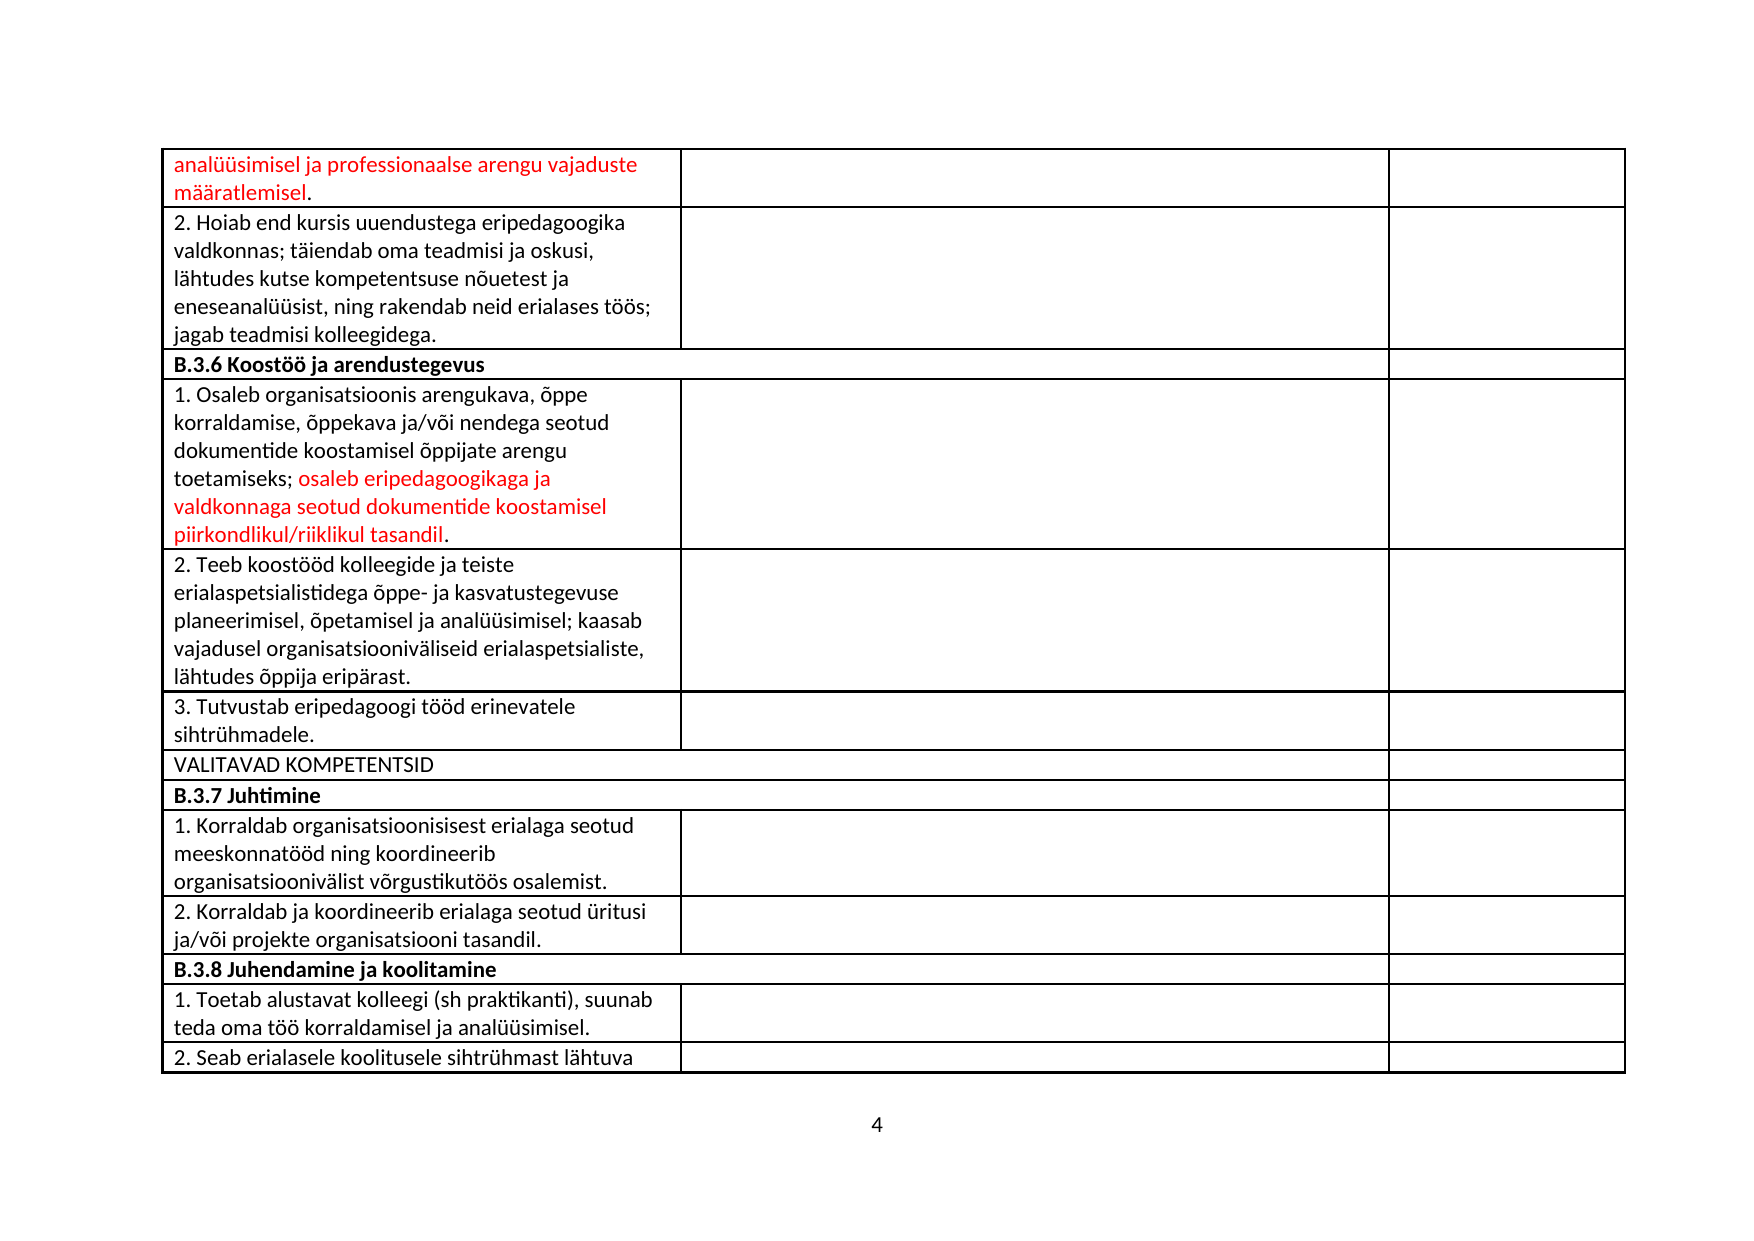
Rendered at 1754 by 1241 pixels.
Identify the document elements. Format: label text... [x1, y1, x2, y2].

table_cell 2. Teeb koostööd kolleegide ja teiste erialaspetsialistidega õppe- ja kasvatustegevuse planeerimisel, õpetamisel ja analüüsimisel; kaasab vajadusel organisatsiooniväliseid erialaspetsialiste, lähtudes õppija eripärast. [164, 550, 680, 690]
table_cell [682, 150, 1388, 206]
table_cell [1390, 380, 1624, 548]
table_cell [682, 985, 1388, 1041]
table_cell [682, 693, 1388, 748]
table_cell 1. Korraldab organisatsioonisisest erialaga seotud meeskonnatööd ning koordineerib organisatsioonivälist võrgustikutöös osalemist. [164, 811, 680, 895]
table_cell [682, 380, 1388, 548]
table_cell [164, 150, 680, 206]
table_cell 2. Hoiab end kursis uuendustega eripedagoogika valdkonnas; täiendab oma teadmisi ja oskusi, lähtudes kutse kompetentsuse nõuetest ja eneseanalüüsist, ning rakendab neid erialases töös; jagab teadmisi kolleegidega. [164, 208, 680, 348]
table_cell [1390, 811, 1624, 895]
table_cell [1390, 150, 1624, 206]
table_cell [682, 1043, 1388, 1071]
table_cell [1390, 897, 1624, 953]
table_cell [1390, 1043, 1624, 1071]
table_cell [1390, 751, 1624, 779]
table_cell [1390, 985, 1624, 1041]
table_cell VALITAVAD KOMPETENTSID [164, 751, 1388, 779]
table_cell [682, 208, 1388, 348]
table_cell [682, 550, 1388, 690]
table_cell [164, 1043, 680, 1071]
table_cell [1390, 550, 1624, 690]
table_cell [1390, 781, 1624, 809]
table_cell 1. Toetab alustavat kolleegi (sh praktikanti), suunab teda oma töö korraldamisel ja analüüsimisel. [164, 985, 680, 1041]
table_cell B.3.6 Koostöö ja arendustegevus [164, 350, 1388, 378]
table_cell [682, 897, 1388, 953]
table_cell [1390, 693, 1624, 748]
table_cell B.3.8 Juhendamine ja koolitamine [164, 955, 1388, 983]
table_cell B.3.7 Juhtimine [164, 781, 1388, 809]
table_cell [1390, 350, 1624, 378]
table_cell 2. Korraldab ja koordineerib erialaga seotud üritusi ja/või projekte organisatsiooni tasandil. [164, 897, 680, 953]
table_cell 3. Tutvustab eripedagoogi tööd erinevatele sihtrühmadele. [164, 693, 680, 748]
table_cell [1390, 208, 1624, 348]
table_cell [1390, 955, 1624, 983]
table_cell [682, 811, 1388, 895]
table_cell 1. Osaleb organisatsioonis arengukava, õppe korraldamise, õppekava ja/või nendega seotud dokumentide koostamisel õppijate arengu toetamiseks; osaleb eripedagoogikaga ja valdkonnaga seotud dokumentide koostamisel piirkondlikul/riiklikul tasandil. [164, 380, 680, 548]
